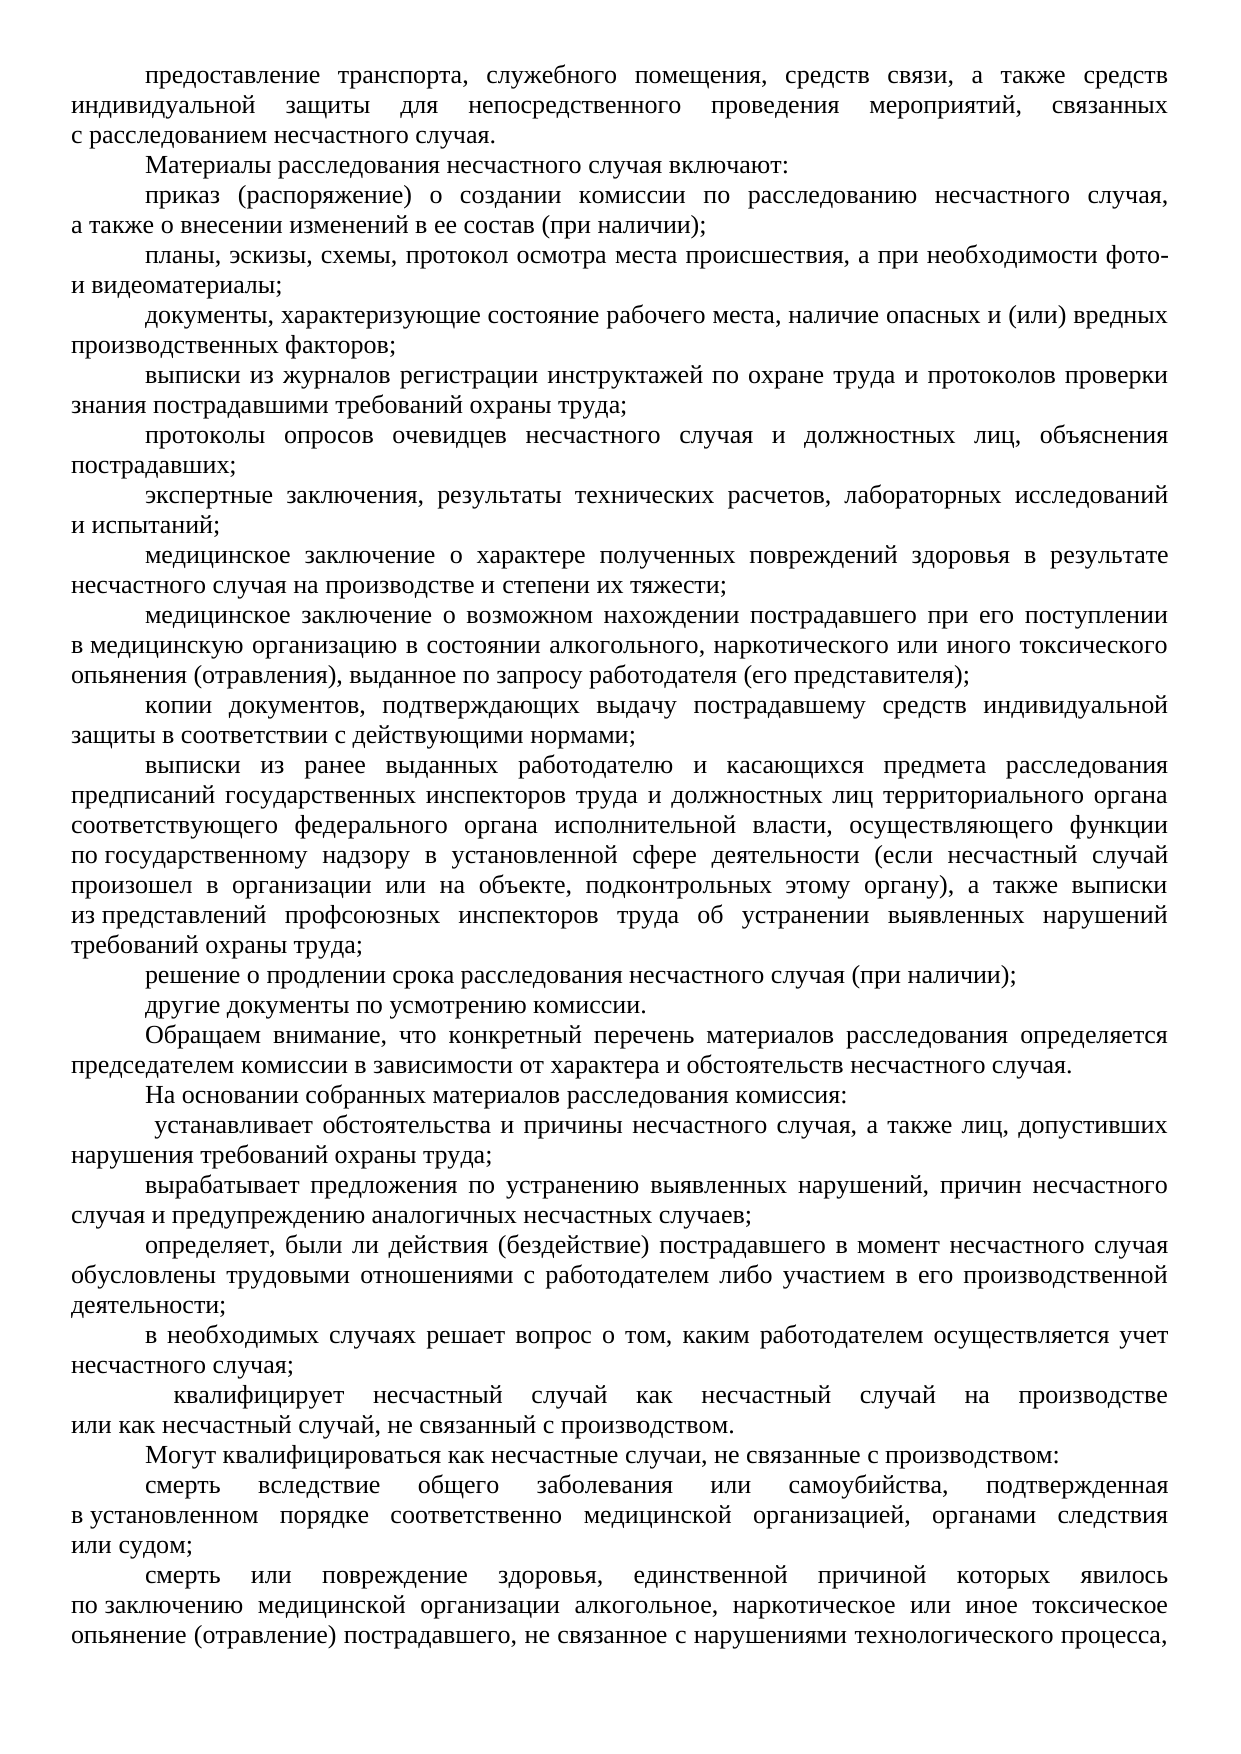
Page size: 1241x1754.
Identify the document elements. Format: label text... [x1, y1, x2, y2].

text медицинское заключение о характере полученных повреждений здоровья в результате несчастного случая на производстве и степени их тяжести; [71, 539, 1169, 599]
text планы, эскизы, схемы, протокол осмотра места происшествия, а при необходимости фото- и видеоматериалы; [71, 239, 1169, 299]
text вырабатывает предложения по устранению выявленных нарушений, причин несчастного случая и предупреждению аналогичных несчастных случаев; [71, 1169, 1169, 1229]
text Материалы расследования несчастного случая включают: [71, 149, 1169, 179]
text устанавливает обстоятельства и причины несчастного случая, а также лиц, допустивших нарушения требований охраны труда; [71, 1109, 1169, 1169]
text приказ (распоряжение) о создании комиссии по расследованию несчастного случая, а также о внесении изменений в ее состав (при наличии); [71, 179, 1169, 239]
text в необходимых случаях решает вопрос о том, каким работодателем осуществляется учет несчастного случая; [71, 1319, 1169, 1379]
text документы, характеризующие состояние рабочего места, наличие опасных и (или) вредных производственных факторов; [71, 299, 1169, 359]
text определяет, были ли действия (бездействие) пострадавшего в момент несчастного случая обусловлены трудовыми отношениями с работодателем либо участием в его производственной деятельности; [71, 1229, 1169, 1319]
text смерть вследствие общего заболевания или самоубийства, подтвержденная в установленном порядке соответственно медицинской организацией, органами следствия или судом; [71, 1469, 1169, 1559]
text выписки из ранее выданных работодателю и касающихся предмета расследования предписаний государственных инспекторов труда и должностных лиц территориального органа соответствующего федерального органа исполнительной власти, осуществляющего функции по государственному надзору в установленной сфере деятельности (если несчастный случай произошел в организации или на объекте, подконтрольных этому органу), а также выписки из представлений профсоюзных инспекторов труда об устранении выявленных нарушений требований охраны труда; [71, 749, 1169, 959]
text квалифицирует несчастный случай как несчастный случай на производстве или как несчастный случай, не связанный с производством. [71, 1379, 1169, 1439]
text На основании собранных материалов расследования комиссия: [71, 1079, 1169, 1109]
text протоколы опросов очевидцев несчастного случая и должностных лиц, объяснения пострадавших; [71, 419, 1169, 479]
text экспертные заключения, результаты технических расчетов, лабораторных исследований и испытаний; [71, 479, 1169, 539]
text копии документов, подтверждающих выдачу пострадавшему средств индивидуальной защиты в соответствии с действующими нормами; [71, 689, 1169, 749]
text Обращаем внимание, что конкретный перечень материалов расследования определяется председателем комиссии в зависимости от характера и обстоятельств несчастного случая. [71, 1019, 1169, 1079]
text медицинское заключение о возможном нахождении пострадавшего при его поступлении в медицинскую организацию в состоянии алкогольного, наркотического или иного токсического опьянения (отравления), выданное по запросу работодателя (его представителя); [71, 599, 1169, 689]
text выписки из журналов регистрации инструктажей по охране труда и протоколов проверки знания пострадавшими требований охраны труда; [71, 359, 1169, 419]
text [71, 1559, 1169, 1649]
text решение о продлении срока расследования несчастного случая (при наличии); [71, 959, 1169, 989]
text другие документы по усмотрению комиссии. [71, 989, 1169, 1019]
text Могут квалифицироваться как несчастные случаи, не связанные с производством: [71, 1439, 1169, 1469]
text предоставление транспорта, служебного помещения, средств связи, а также средств индивидуальной защиты для непосредственного проведения мероприятий, связанных с расследованием несчастного случая. [71, 59, 1169, 149]
